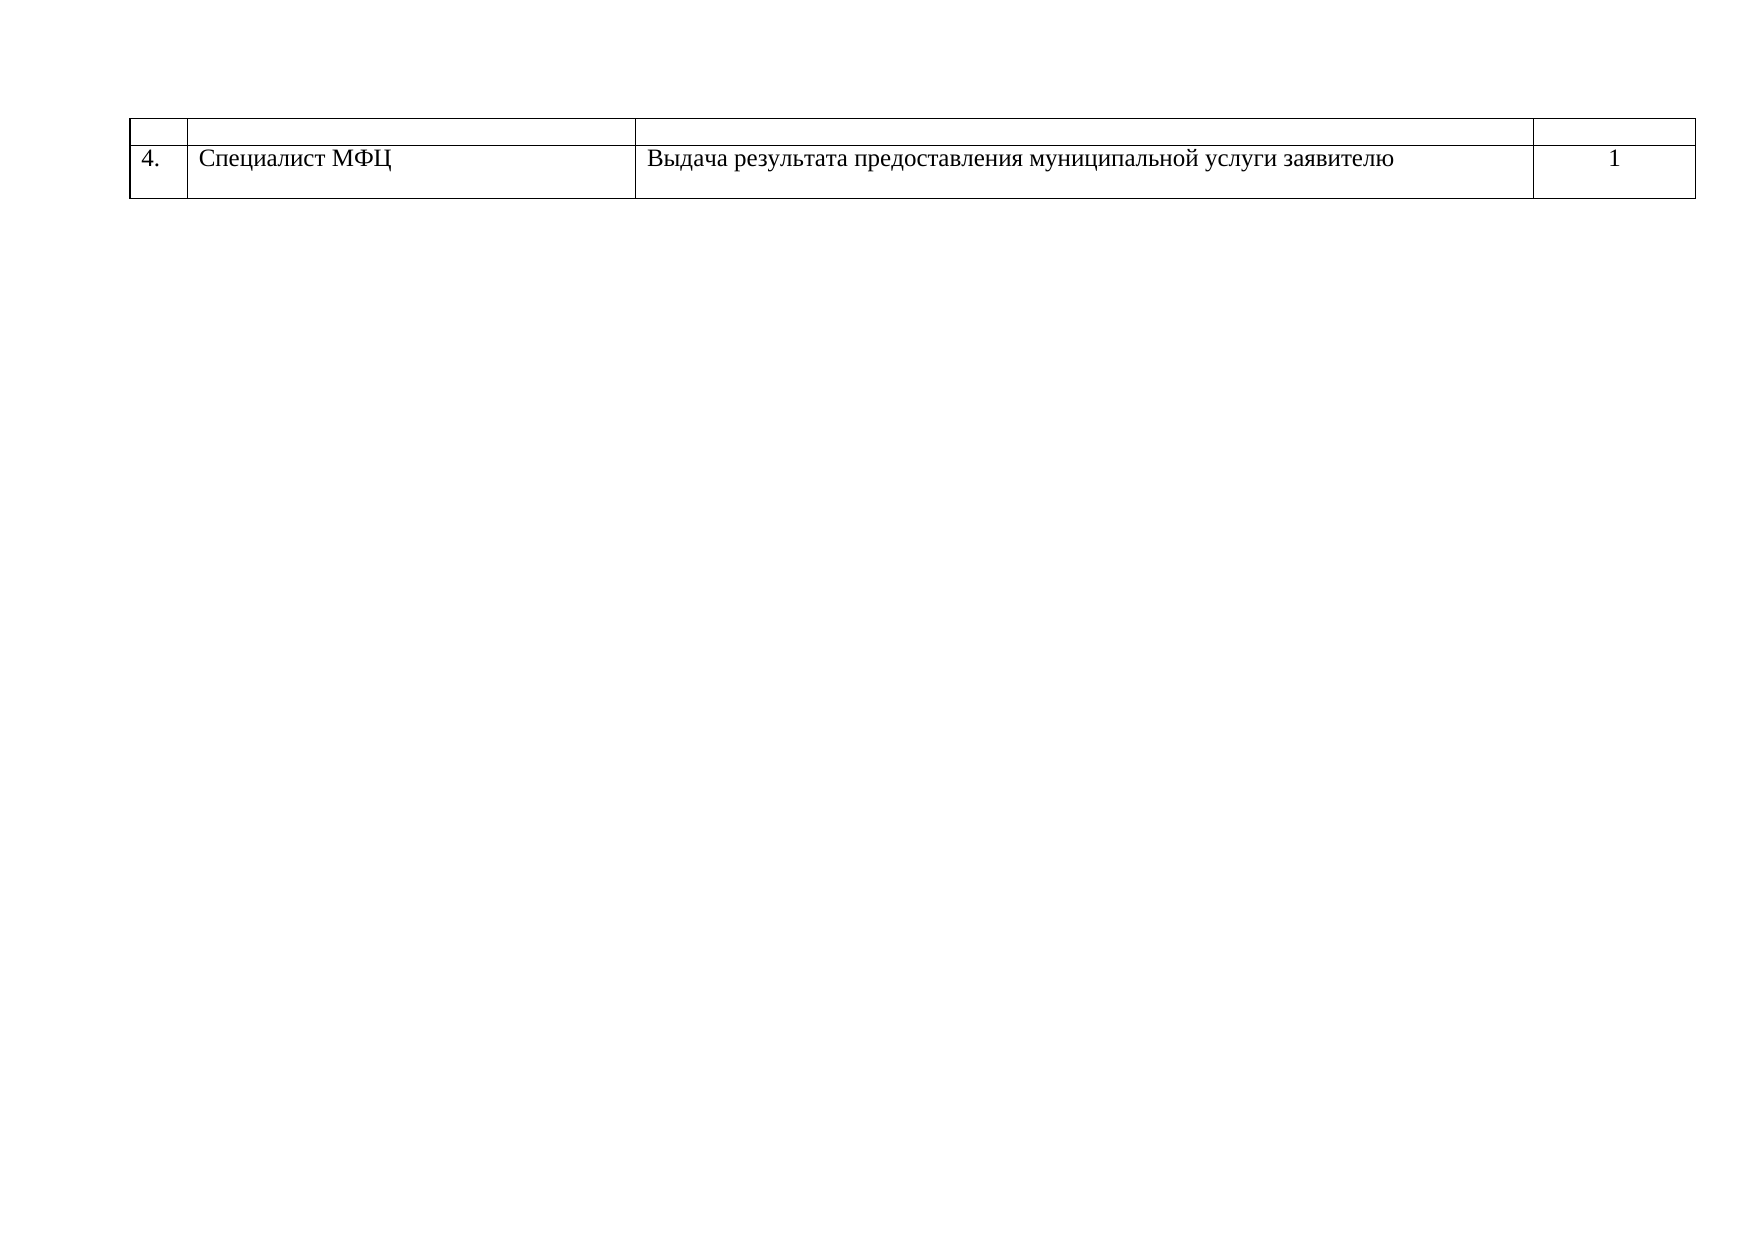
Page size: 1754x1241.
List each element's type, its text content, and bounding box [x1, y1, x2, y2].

table_cell [131, 119, 187, 145]
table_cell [636, 119, 1533, 145]
table_cell Выдача результата предоставления муниципальной услуги заявителю [636, 146, 1533, 198]
table_cell 2 [1534, 119, 1695, 145]
table_cell [131, 146, 187, 198]
table_cell Орган [188, 119, 635, 145]
table_cell Специалист МФЦ [188, 146, 635, 198]
table_cell 1 [1534, 146, 1695, 198]
